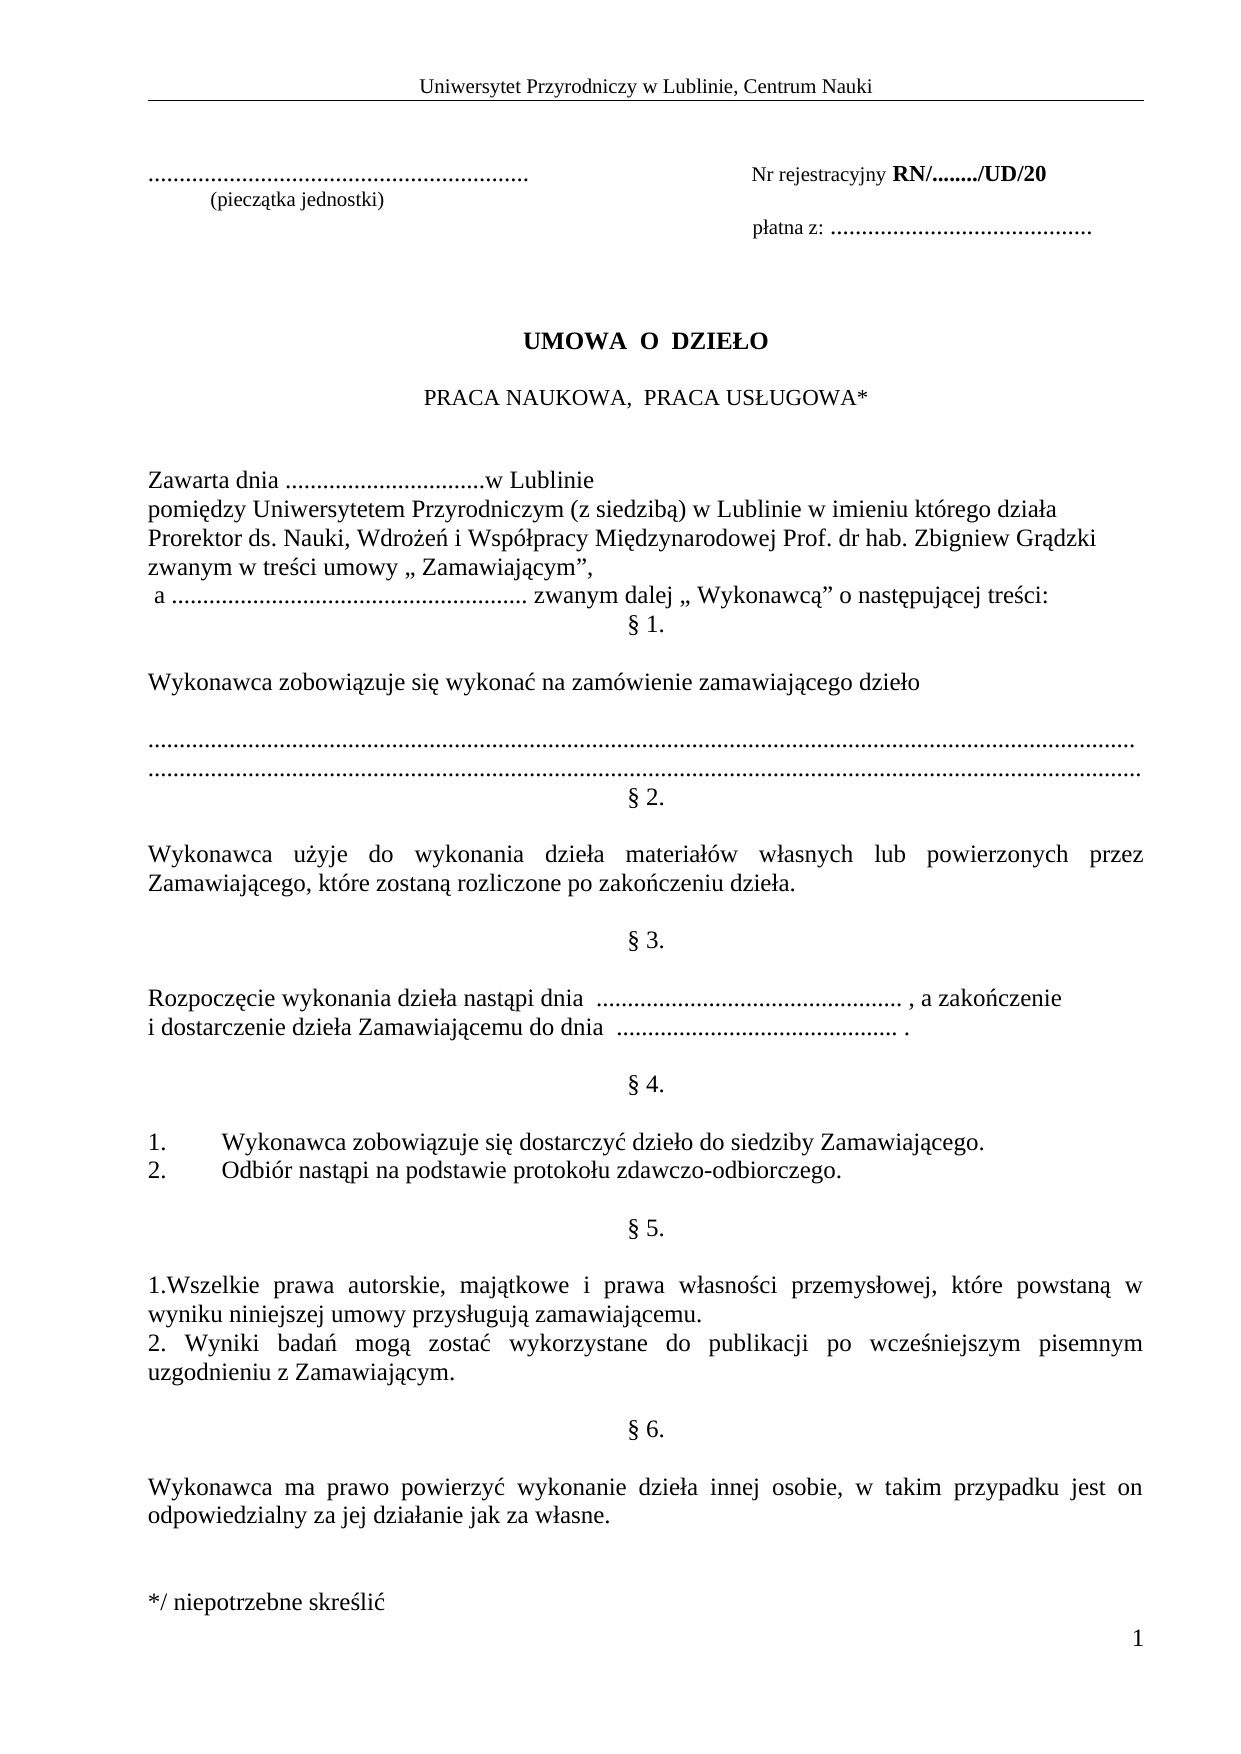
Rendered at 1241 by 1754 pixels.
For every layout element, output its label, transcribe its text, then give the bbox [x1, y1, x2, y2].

text i dostarczenie dzieła Zamawiającemu do dnia ............................................. . [148, 1012, 1144, 1040]
text 2. Odbiór nastąpi na podstawie protokołu zdawczo-odbiorczego. [148, 1155, 1144, 1184]
text zwanym w treści umowy „ Zamawiającym”, [148, 552, 1144, 580]
text § 2. [148, 782, 1144, 810]
text ............................................................................................................................................................... [148, 753, 1144, 782]
text PRACA NAUKOWA, PRACA USŁUGOWA* [148, 384, 1144, 410]
text 1.Wszelkie prawa autorskie, majątkowe i prawa własności przemysłowej, które powstaną w wyniku niniejszej umowy przysługują zamawiającemu. [148, 1270, 1144, 1328]
text (pieczątka jednostki) [148, 187, 1144, 211]
text § 3. [148, 925, 1144, 954]
text Zawarta dnia ................................w Lublinie [148, 465, 1144, 494]
text ............................................................. Nr rejestracyjny RN/......../UD/20 [148, 158, 1144, 187]
text Wykonawca ma prawo powierzyć wykonanie dzieła innej osobie, w takim przypadku jest on odpowiedzialny za jej działanie jak za własne. [148, 1472, 1144, 1529]
text */ niepotrzebne skreślić [148, 1587, 1144, 1615]
text pomiędzy Uniwersytetem Przyrodniczym (z siedzibą) w Lublinie w imieniu którego działa [148, 494, 1144, 523]
text Rozpoczęcie wykonania dzieła nastąpi dnia ................................................. , a zakończenie [148, 983, 1144, 1012]
text a ......................................................... zwanym dalej „ Wykonawcą” o następującej treści: [148, 580, 1144, 609]
text § 5. [148, 1213, 1144, 1242]
text płatna z: .......................................... [590, 211, 1144, 240]
text 1. Wykonawca zobowiązuje się dostarczyć dzieło do siedziby Zamawiającego. [148, 1127, 1144, 1155]
text Wykonawca użyje do wykonania dzieła materiałów własnych lub powierzonych przez Zamawiającego, które zostaną rozliczone po zakończeniu dzieła. [148, 839, 1144, 897]
text Wykonawca zobowiązuje się wykonać na zamówienie zamawiającego dzieło [148, 667, 1144, 695]
text § 1. [148, 609, 1144, 638]
text .............................................................................................................................................................. [148, 724, 1144, 753]
text Prorektor ds. Nauki, Wdrożeń i Współpracy Międzynarodowej Prof. dr hab. Zbigniew Grądzki [148, 523, 1144, 552]
text § 4. [148, 1069, 1144, 1098]
text § 6. [148, 1414, 1144, 1443]
text UMOWA O DZIEŁO [148, 326, 1144, 355]
text 2. Wyniki badań mogą zostać wykorzystane do publikacji po wcześniejszym pisemnym uzgodnieniu z Zamawiającym. [148, 1328, 1144, 1385]
